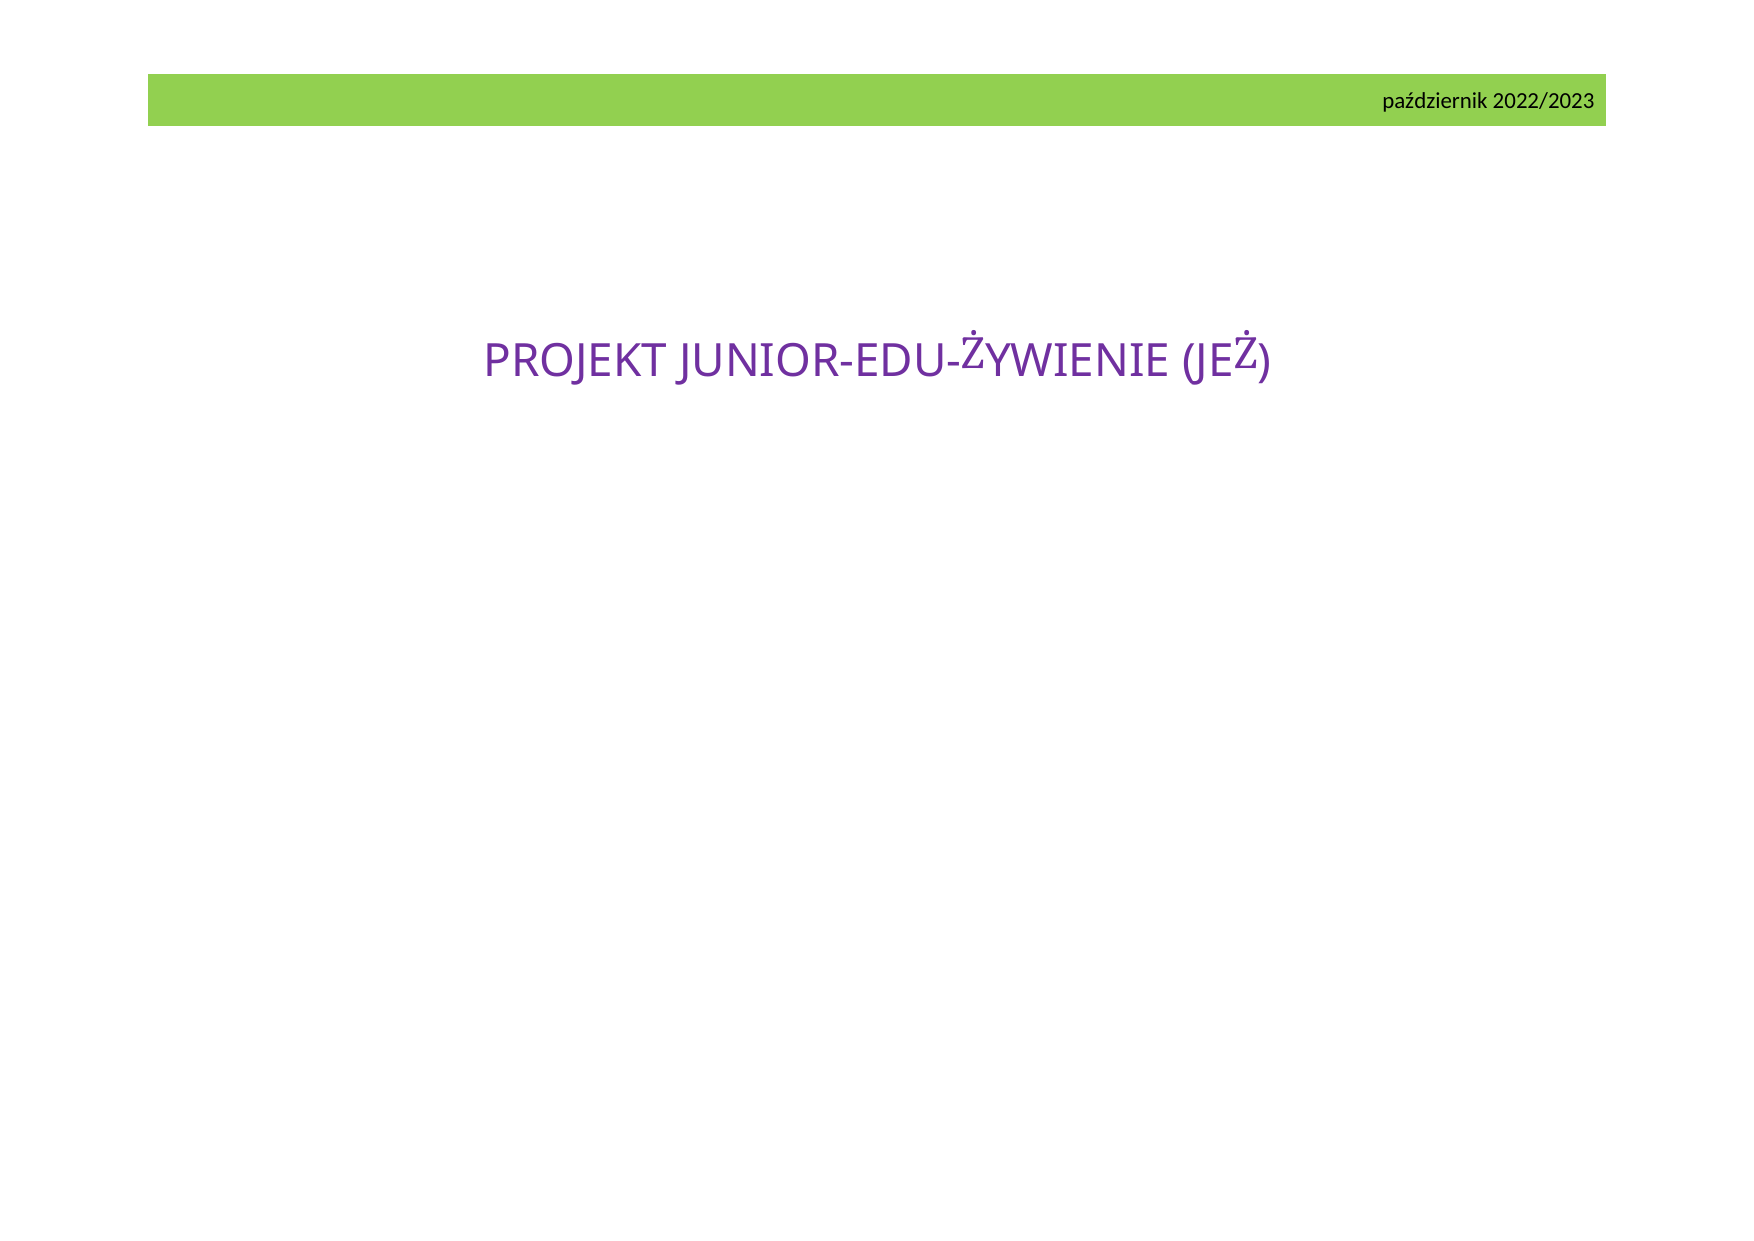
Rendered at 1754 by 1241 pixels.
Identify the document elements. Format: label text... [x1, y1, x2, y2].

text PROJEKT JUNIOR-EDU-ŻYWIENIE (JEŻ) [148, 327, 1606, 389]
